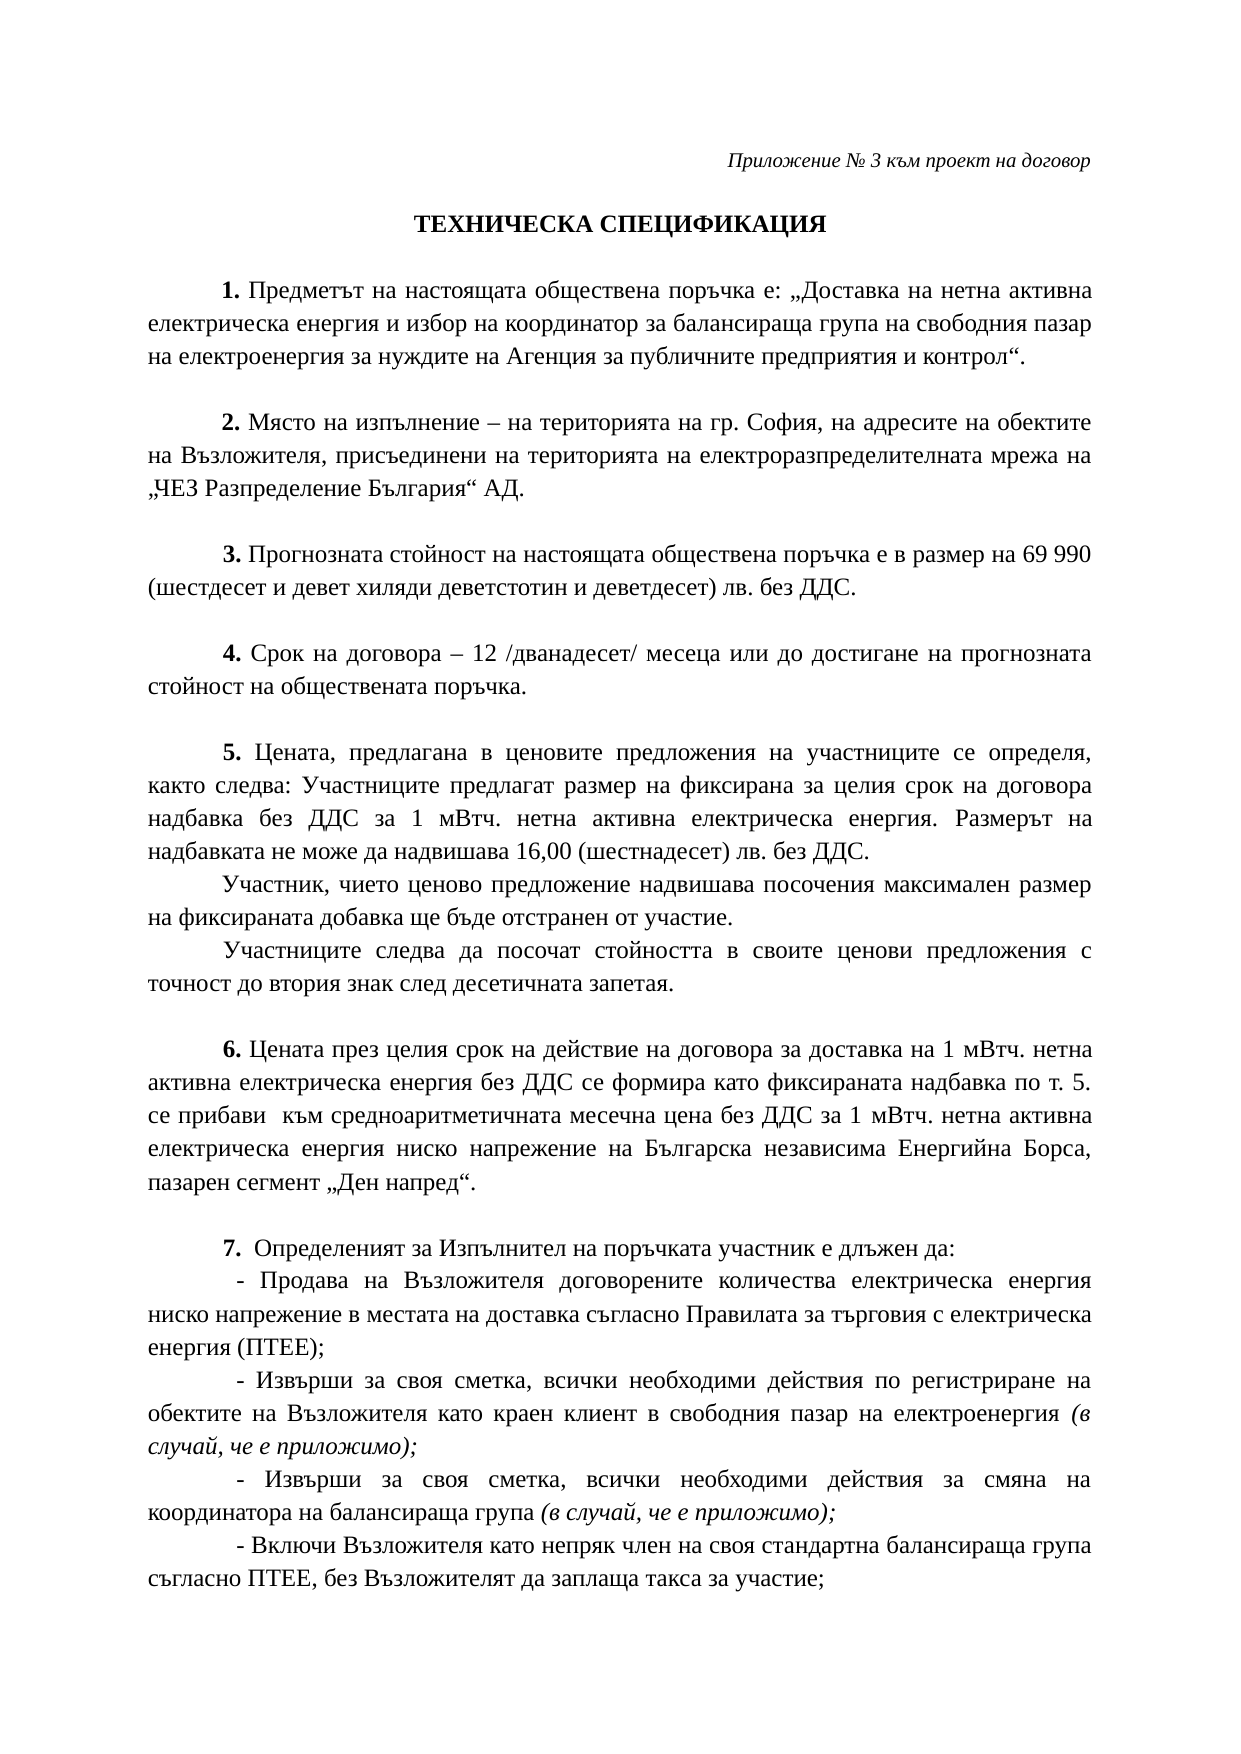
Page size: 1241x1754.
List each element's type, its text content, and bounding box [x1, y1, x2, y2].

text 6. Цената през целия срок на действие на договора за доставка на 1 мВтч. нетна активна електрическа енергия без ДДС се формира като фиксираната надбавка по т. 5. се прибави към средноаритметичната месечна цена без ДДС за 1 мВтч. нетна активна електрическа енергия ниско напрежение на Българска независима Енергийна Борса, пазарен сегмент „Ден напред“. [148, 1034, 1093, 1195]
text Приложение № 3 към проект на договор [148, 148, 1093, 172]
text 1. Предметът на настоящата обществена поръчка е: „Доставка на нетна активна електрическа енергия и избор на координатор за балансираща група на свободния пазар на електроенергия за нуждите на Агенция за публичните предприятия и контрол“. [148, 275, 1093, 370]
text - Включи Възложителя като непряк член на своя стандартна балансираща група съгласно ПТЕЕ, без Възложителят да заплаща такса за участие; [148, 1530, 1093, 1592]
subtitle 5. Цената, предлагана в ценовите предложения на участниците се определя, както следва: Участниците предлагат размер на фиксирана за целия срок на договора надбавка без ДДС за 1 мВтч. нетна активна електрическа енергия. Размерът на надбавката не може да надвишава 16,00 (шестнадесет) лв. без ДДС. [148, 737, 1093, 865]
subtitle ТЕХНИЧЕСКА СПЕЦИФИКАЦИЯ [148, 209, 1093, 238]
subtitle 3. Прогнозната стойност на настоящата обществена поръчка е в размер на 69 990 (шестдесет и девет хиляди деветстотин и деветдесет) лв. без ДДС. [148, 539, 1093, 601]
subtitle - Извърши за своя сметка, всички необходими действия по регистриране на обектите на Възложителя като краен клиент в свободния пазар на електроенергия (в случай, че е приложимо); [148, 1365, 1093, 1459]
subtitle 4. Срок на договора – 12 /дванадесет/ месеца или до достигане на прогнозната стойност на обществената поръчка. [148, 638, 1093, 700]
text 2. Място на изпълнение – на територията на гр. София, на адресите на обектите на Възложителя, присъединени на територията на електроразпределителната мрежа на „ЧЕЗ Разпределение България“ АД. [148, 407, 1093, 502]
text Участник, чието ценово предложение надвишава посочения максимален размер на фиксираната добавка ще бъде отстранен от участие. [148, 869, 1093, 931]
text Участниците следва да посочат стойността в своите ценови предложения с точност до втория знак след десетичната запетая. [148, 935, 1093, 997]
subtitle - Продава на Възложителя договорените количества електрическа енергия ниско напрежение в местата на доставка съгласно Правилата за търговия с електрическа енергия (ПТЕЕ); [148, 1266, 1093, 1360]
subtitle 7. Определеният за Изпълнител на поръчката участник е длъжен да: [148, 1233, 1093, 1261]
subtitle - Извърши за своя сметка, всички необходими действия за смяна на координатора на балансираща група (в случай, че е приложимо); [148, 1464, 1093, 1526]
